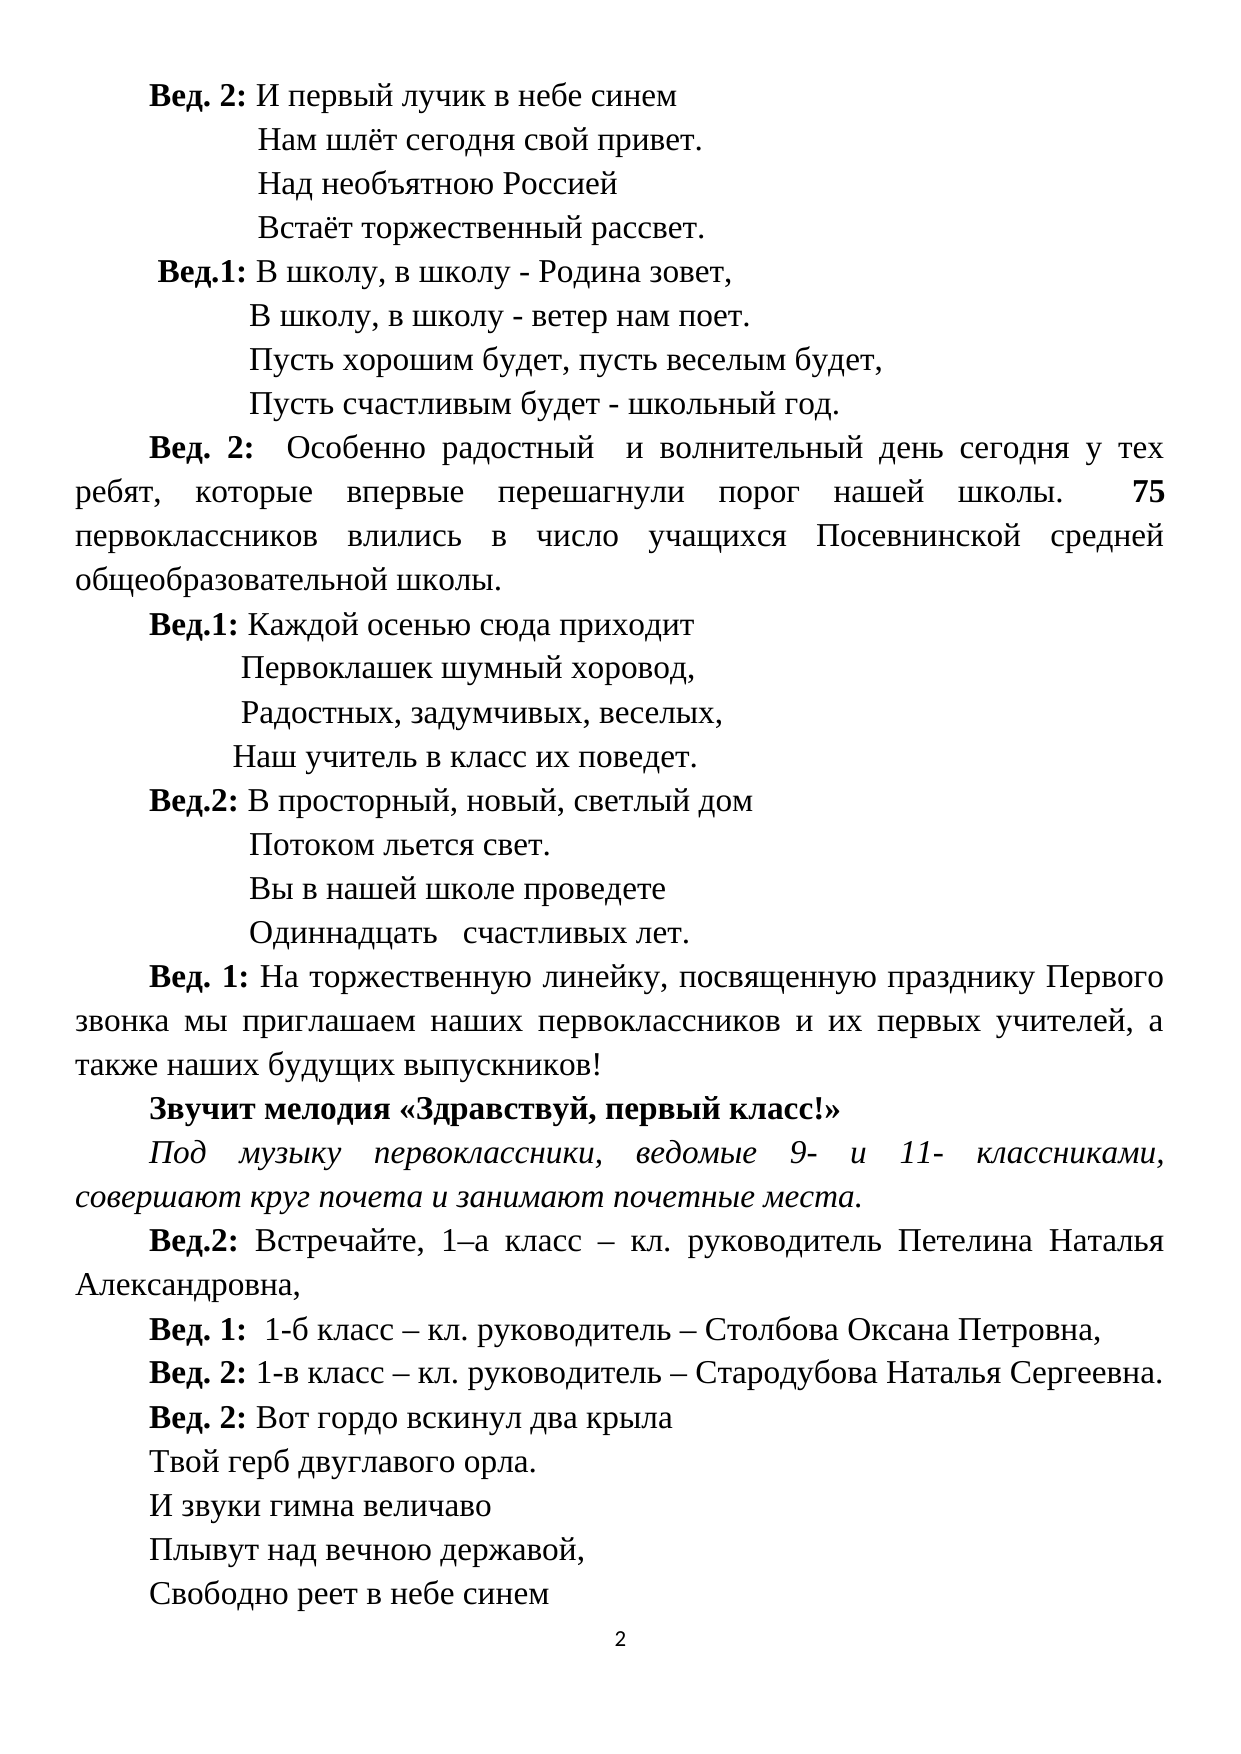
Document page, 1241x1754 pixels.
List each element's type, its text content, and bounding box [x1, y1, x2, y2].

text Вед. 2: Особенно радостный и волнительный день сегодня у тех ребят, которые впервые перешагнули порог нашей школы. 75 первоклассников влились в число учащихся Посевнинской средней общеобразовательной школы. [75, 427, 1165, 598]
text Вед. 1: На торжественную линейку, посвященную празднику Первого звонка мы приглашаем наших первоклассников и их первых учителей, а также наших будущих выпускников! [75, 956, 1165, 1083]
text Вед.2: Встречайте, 1–а класс – кл. руководитель Петелина Наталья Александровна, [75, 1221, 1165, 1303]
text Нам шлёт сегодня свой привет. [75, 119, 1165, 157]
text Наш учитель в класс их поведет. [75, 736, 1165, 774]
text В школу, в школу - ветер нам поет. [75, 295, 1165, 334]
text Встаёт торжественный рассвет. [75, 207, 1165, 246]
text Вед. 2: И первый лучик в небе синем [75, 75, 1165, 113]
text Пусть хорошим будет, пусть веселым будет, [75, 339, 1165, 378]
text Одиннадцать счастливых лет. [75, 912, 1165, 951]
text Над необъятною Россией [75, 163, 1165, 201]
text Звучит мелодия «Здравствуй, первый класс!» [75, 1088, 1165, 1127]
text Вед.1: В школу, в школу - Родина зовет, [75, 251, 1165, 289]
text Свободно реет в небе синем [75, 1573, 1165, 1611]
text Вы в нашей школе проведете [75, 868, 1165, 906]
text Вед.2: В просторный, новый, светлый дом [75, 780, 1165, 818]
text Пусть счастливым будет - школьный год. [75, 383, 1165, 422]
text Вед. 2: 1-в класс – кл. руководитель – Стародубова Наталья Сергеевна. [75, 1353, 1165, 1391]
text И звуки гимна величаво [75, 1485, 1165, 1523]
text Плывут над вечною державой, [75, 1529, 1165, 1567]
text Под музыку первоклассники, ведомые 9- и 11- классниками, совершают круг почета и занимают почетные места. [75, 1132, 1165, 1215]
text Вед. 2: Вот гордо вскинул два крыла [75, 1397, 1165, 1435]
text Твой герб двуглавого орла. [75, 1441, 1165, 1479]
text Вед.1: Каждой осенью сюда приходит [75, 604, 1165, 642]
text Первоклашек шумный хоровод, [75, 648, 1165, 686]
text Вед. 1: 1-б класс – кл. руководитель – Столбова Оксана Петровна, [75, 1309, 1165, 1347]
text Радостных, задумчивых, веселых, [75, 692, 1165, 730]
text Потоком льется свет. [75, 824, 1165, 862]
